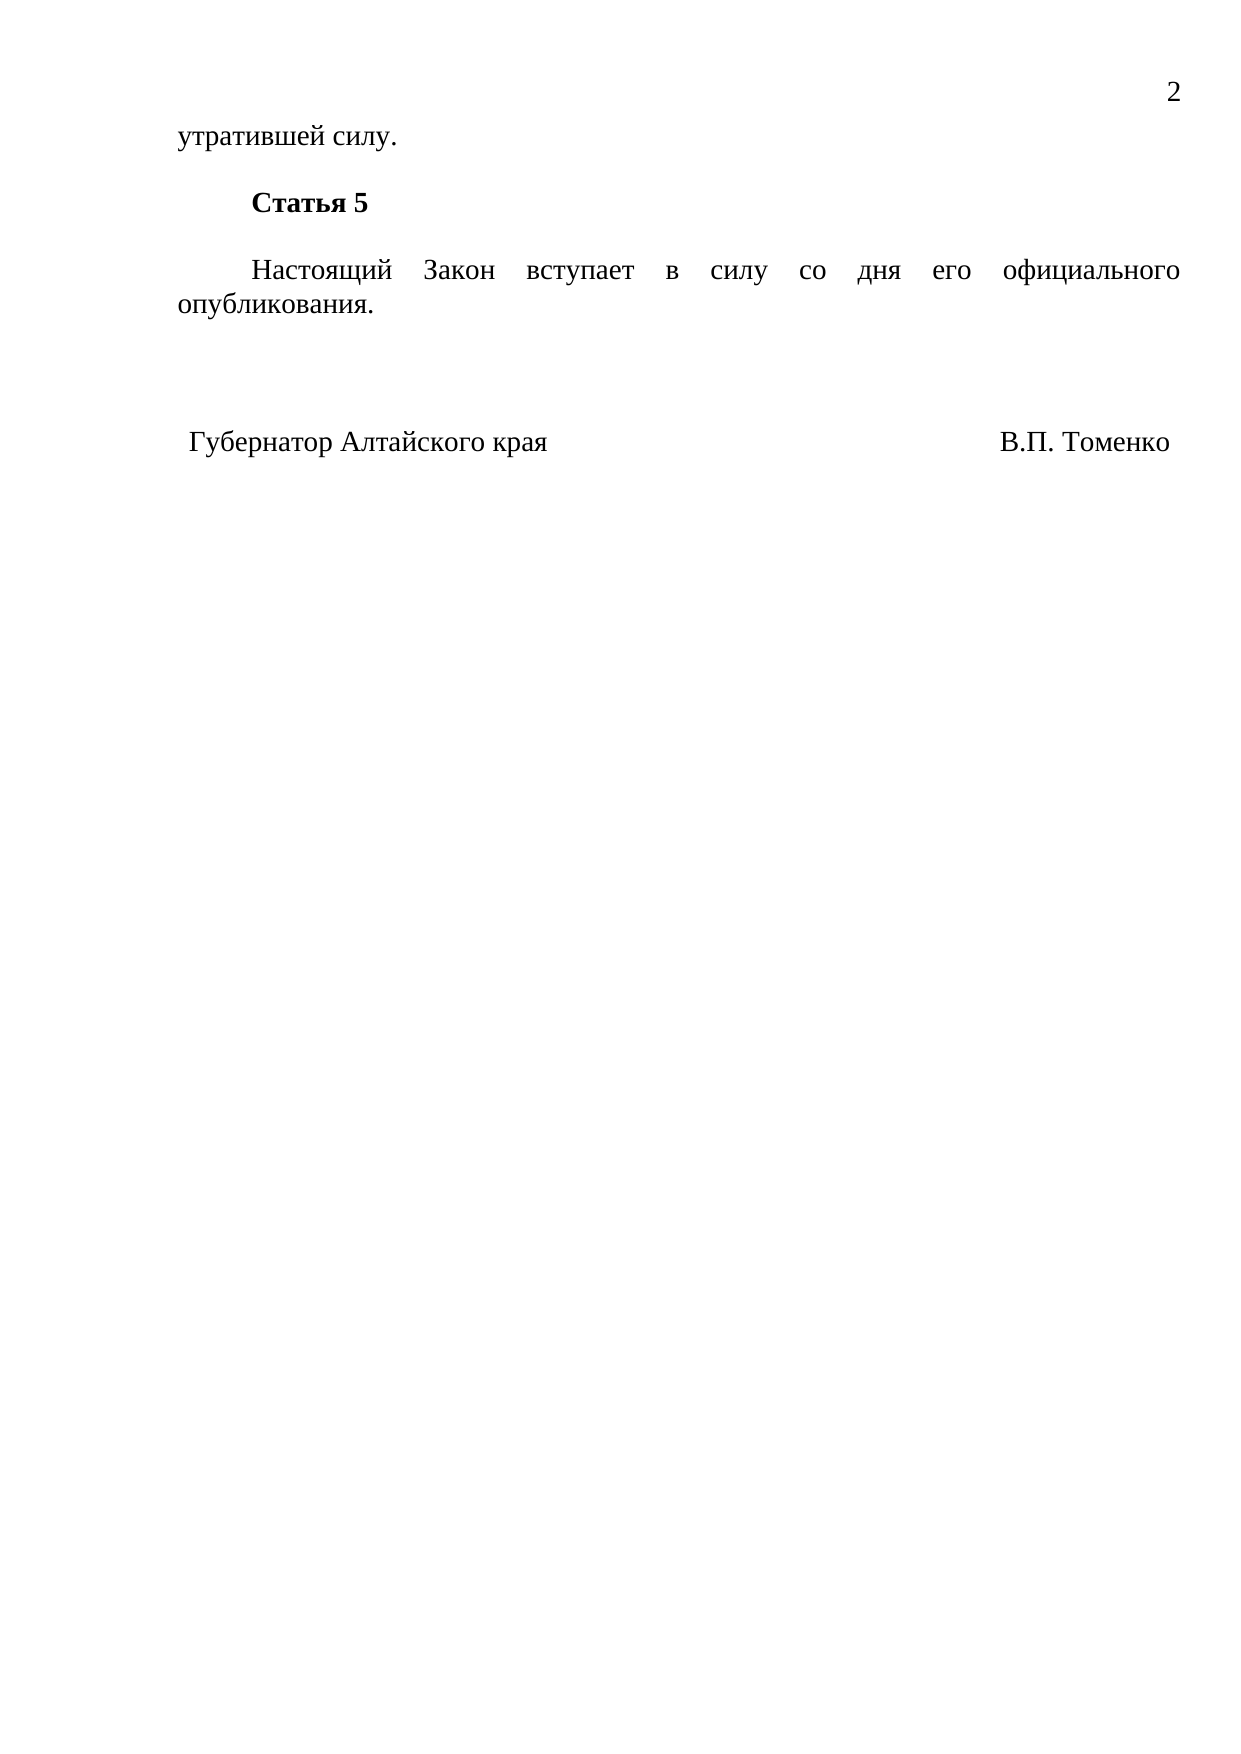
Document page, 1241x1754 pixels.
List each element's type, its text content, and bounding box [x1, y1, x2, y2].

text Настоящий Закон вступает в силу со дня его официального опубликования. [177, 252, 1181, 319]
text Статья 5 [177, 185, 1181, 219]
table_header В.П. Томенко [677, 418, 1181, 464]
table_header Губернатор Алтайского края [177, 418, 677, 464]
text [177, 118, 1181, 152]
